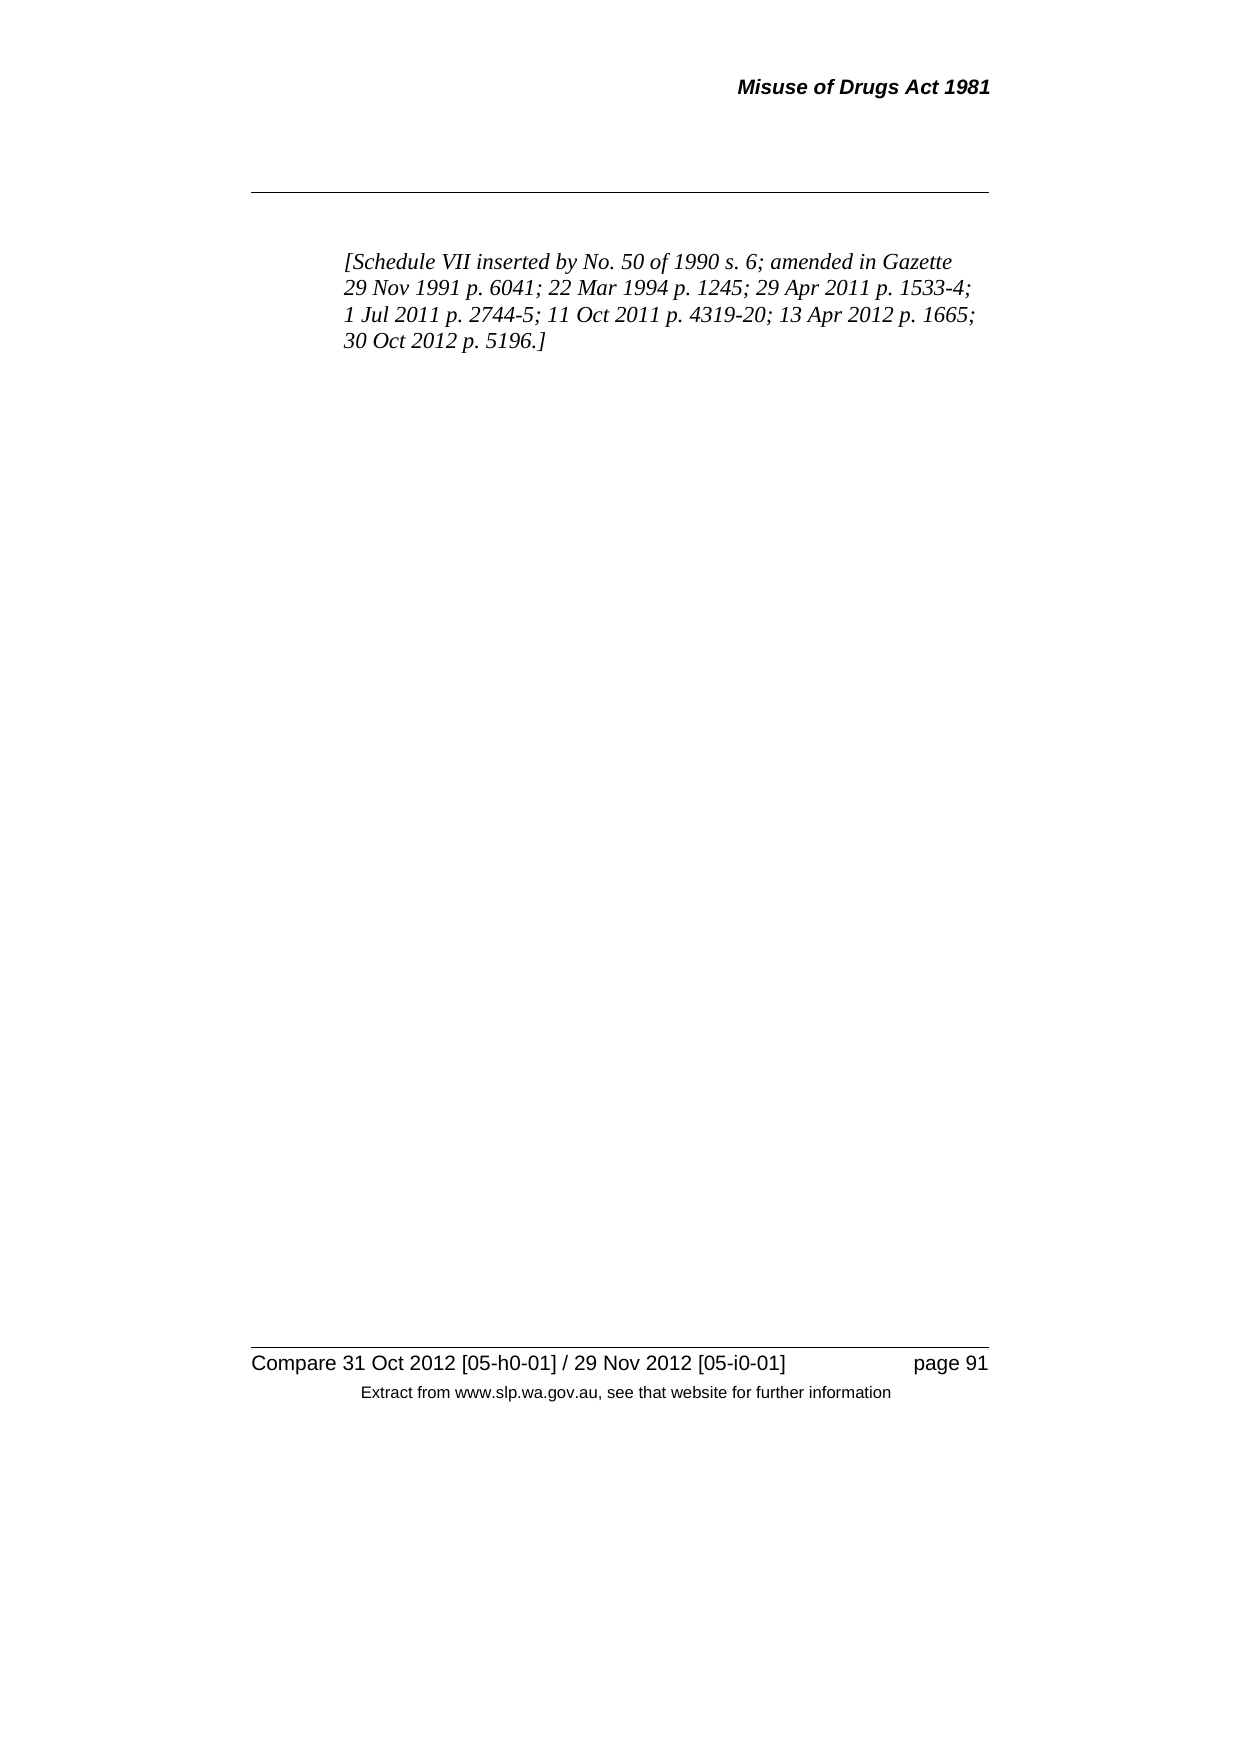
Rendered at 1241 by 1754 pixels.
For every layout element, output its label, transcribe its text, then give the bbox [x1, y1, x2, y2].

text [Schedule VII inserted by No. 50 of 1990 s. 6; amended in Gazette 29 Nov 1991 p. 6041; 22 Mar 1994 p. 1245; 29 Apr 2011 p. 1533-4; 1 Jul 2011 p. 2744-5; 11 Oct 2011 p. 4319-20; 13 Apr 2012 p. 1665; 30 Oct 2012 p. 5196.] [251, 248, 989, 353]
